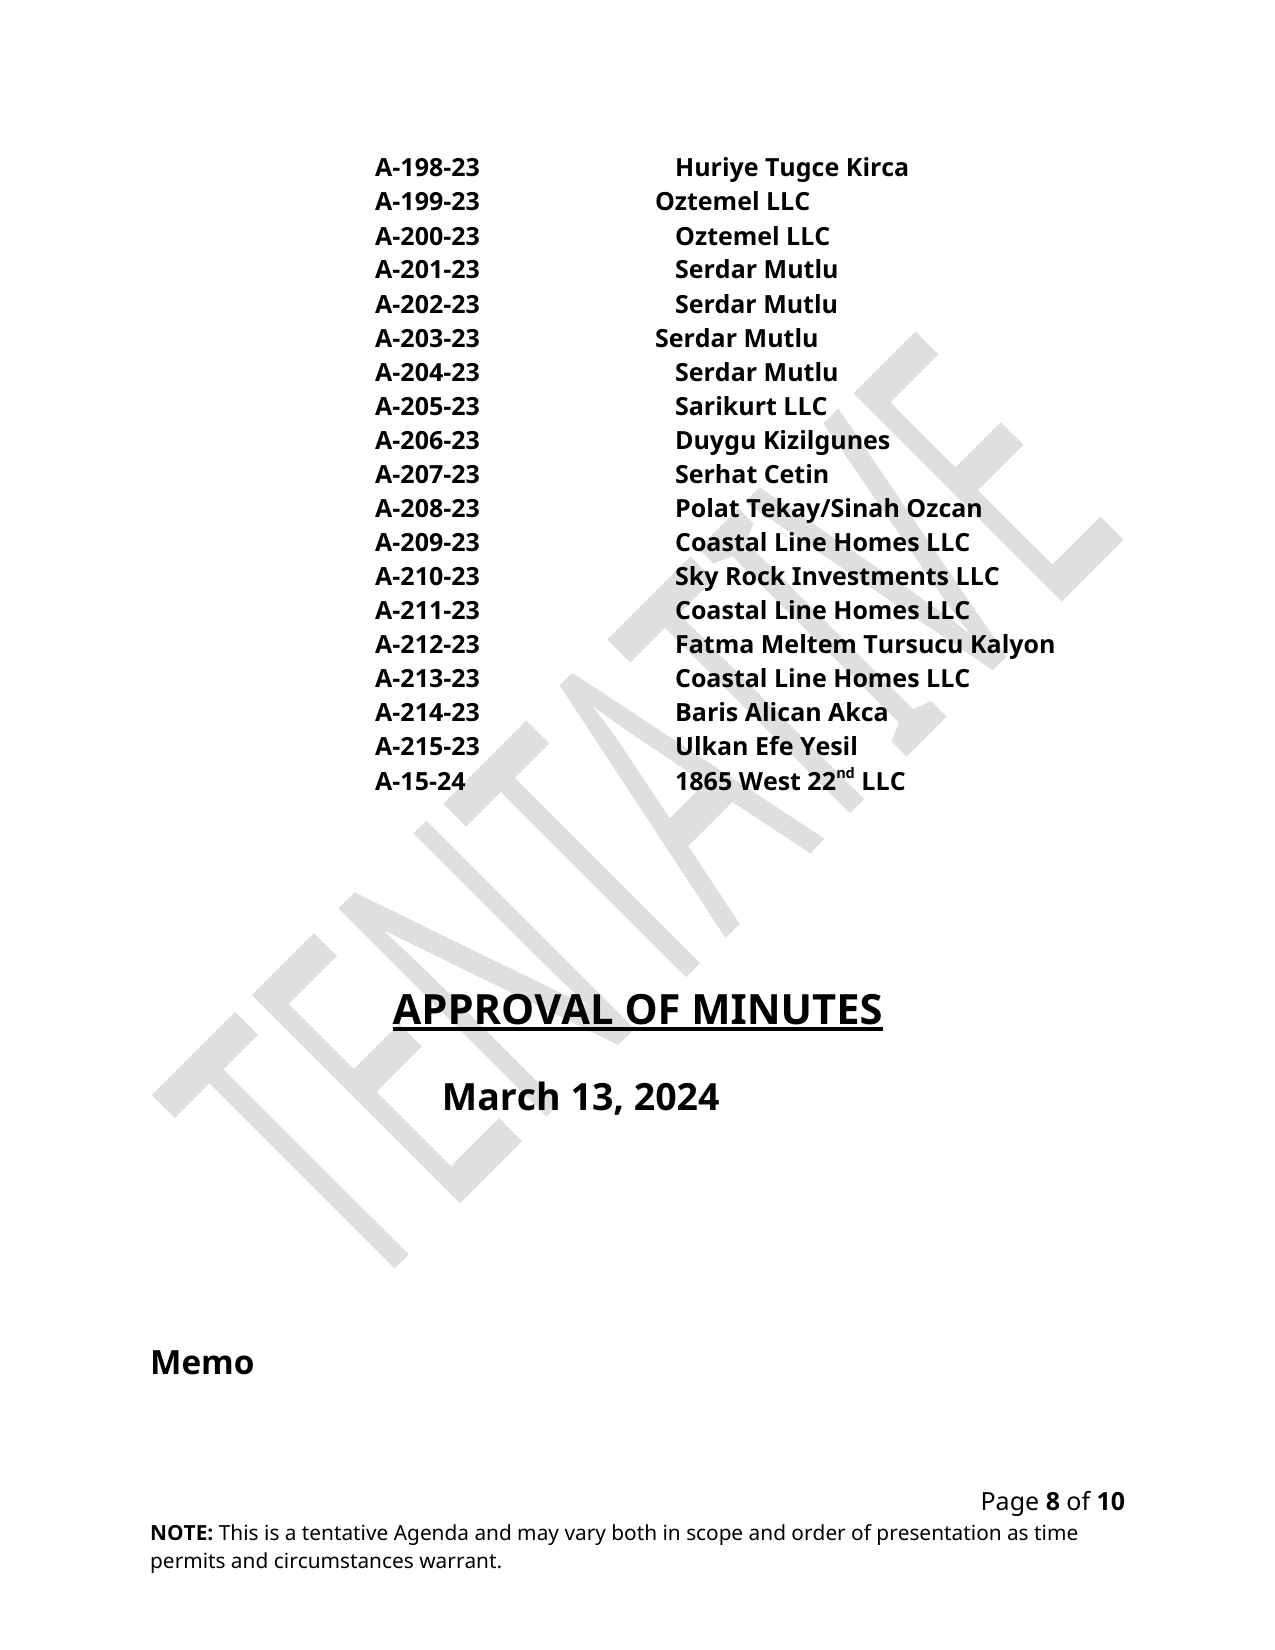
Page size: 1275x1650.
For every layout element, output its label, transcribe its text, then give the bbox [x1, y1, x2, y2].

text A-214-23 Baris Alican Akca [375, 695, 1125, 729]
text A-208-23 Polat Tekay/Sinah Ozcan [375, 491, 1125, 525]
text A-15-24 1865 West 22nd LLC [375, 763, 1125, 797]
text A-213-23 Coastal Line Homes LLC [375, 661, 1125, 695]
text A-207-23 Serhat Cetin [375, 457, 1125, 491]
text A-204-23 Serdar Mutlu [375, 354, 1125, 388]
text A-215-23 Ulkan Efe Yesil [375, 729, 1125, 763]
text A-206-23 Duygu Kizilgunes [375, 422, 1125, 457]
text A-198-23 Huriye Tugce Kirca [375, 150, 1125, 184]
text A-201-23 Serdar Mutlu [375, 252, 1125, 286]
text A-200-23 Oztemel LLC [375, 218, 1125, 252]
text A-203-23 Serdar Mutlu [375, 320, 1125, 354]
text APPROVAL OF MINUTES [150, 979, 1125, 1036]
text A-202-23 Serdar Mutlu [375, 286, 1125, 320]
text A-212-23 Fatma Meltem Tursucu Kalyon [375, 627, 1125, 661]
text March 13, 2024 [150, 1070, 1125, 1121]
text A-209-23 Coastal Line Homes LLC [375, 525, 1125, 559]
text A-210-23 Sky Rock Investments LLC [375, 559, 1125, 593]
text A-211-23 Coastal Line Homes LLC [375, 593, 1125, 627]
text Memo [150, 1339, 1125, 1384]
text A-205-23 Sarikurt LLC [375, 388, 1125, 422]
text A-199-23 Oztemel LLC [375, 184, 1125, 218]
